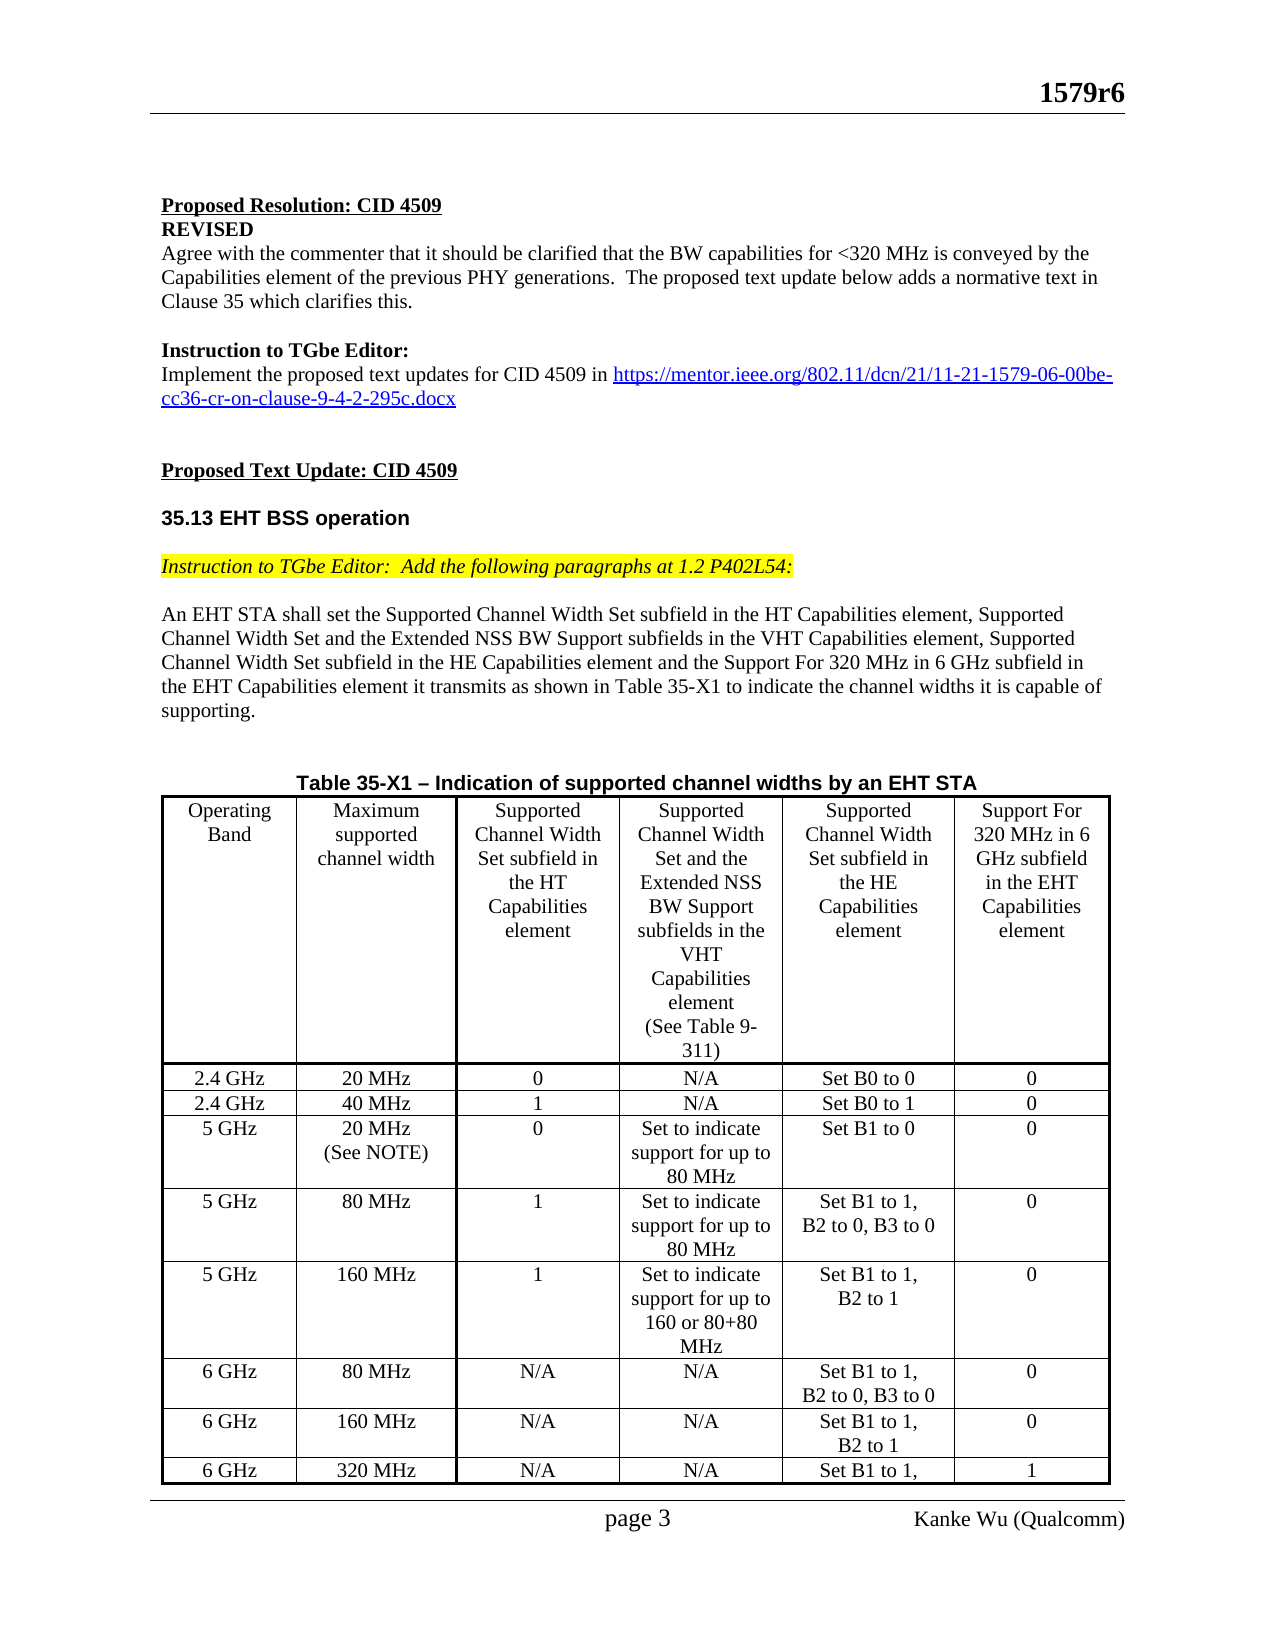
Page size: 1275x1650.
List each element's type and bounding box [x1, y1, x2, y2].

table_header [150, 193, 1124, 1485]
